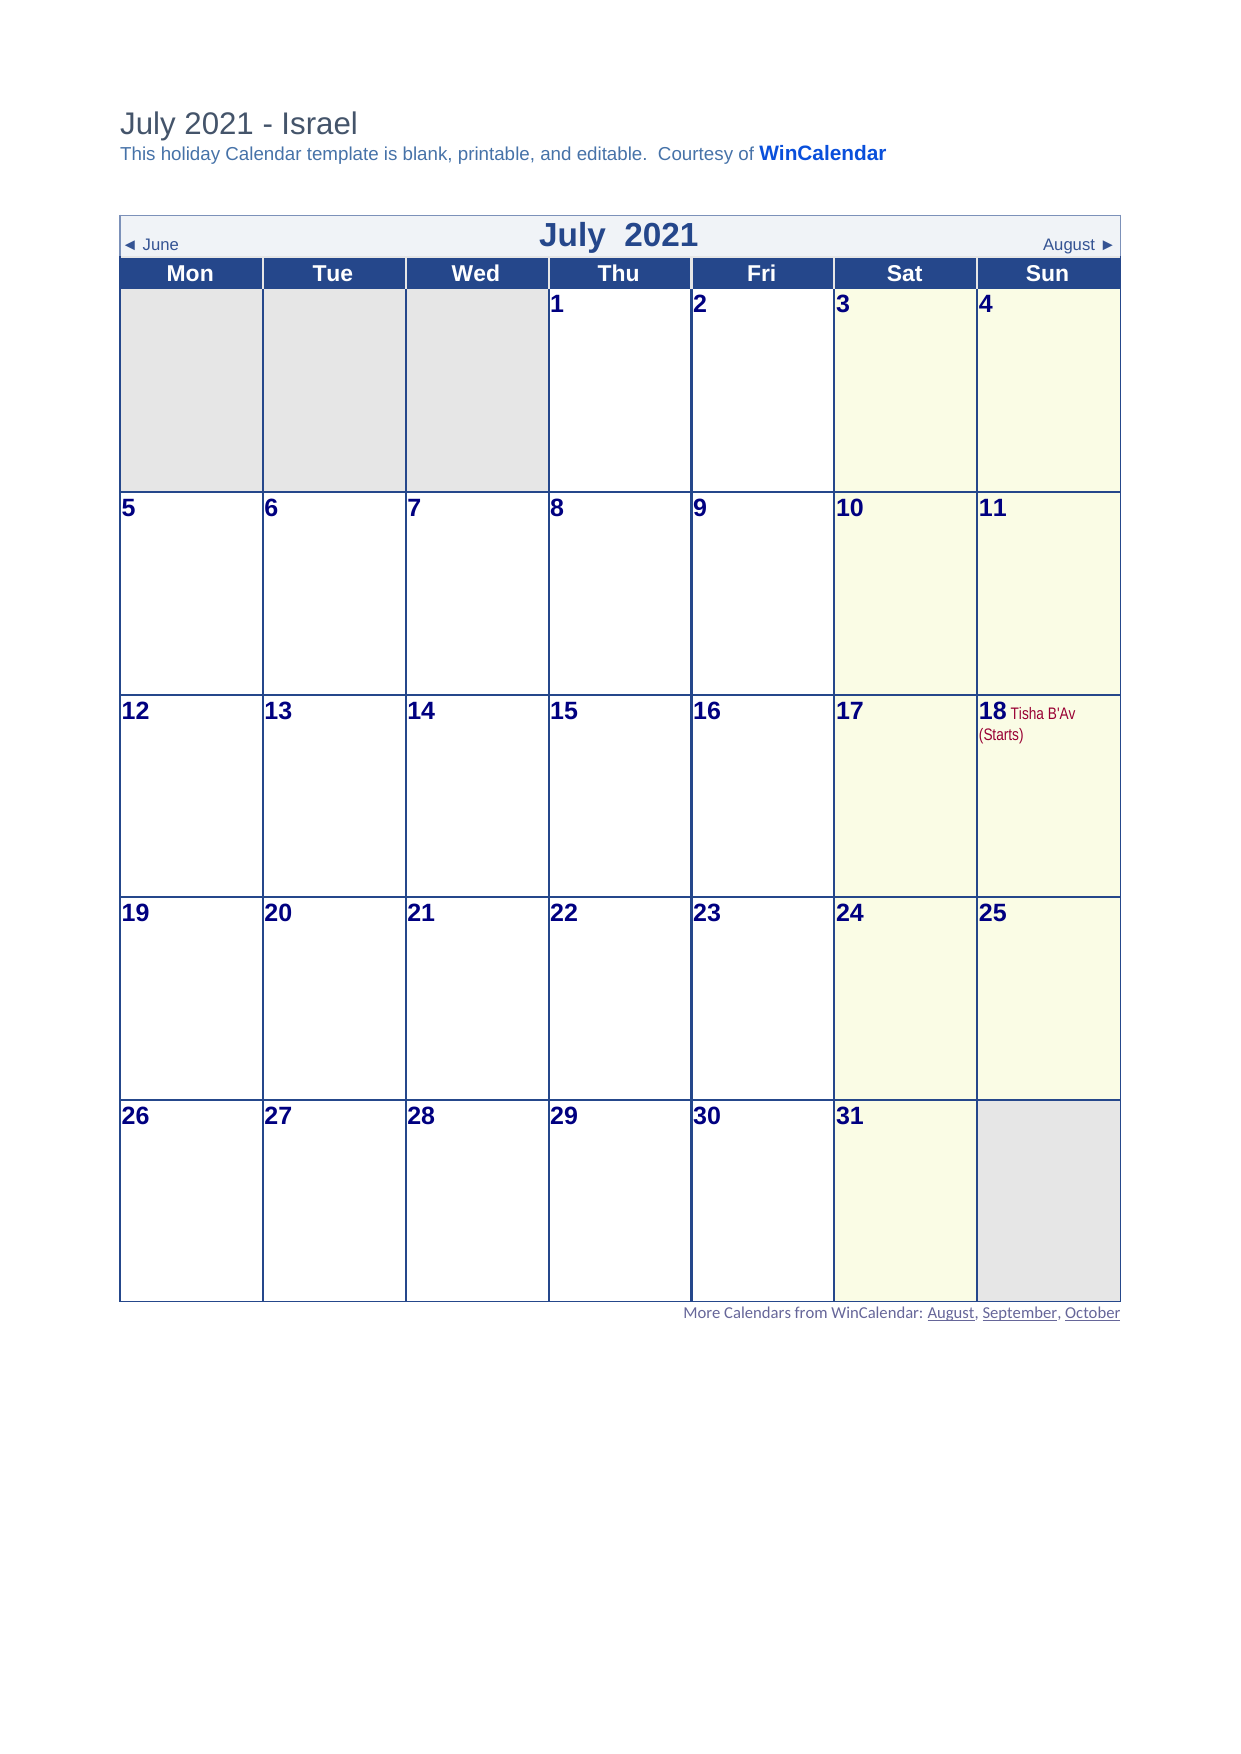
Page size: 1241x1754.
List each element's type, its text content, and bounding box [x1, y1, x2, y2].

table_cell Thu [550, 258, 690, 289]
table_cell [407, 289, 548, 491]
table_cell 2 [693, 289, 833, 491]
table_cell 17 [835, 696, 976, 896]
table_cell 14 [407, 696, 548, 896]
table_cell 15 [550, 696, 690, 896]
table_cell Sat [835, 258, 976, 289]
table_cell 23 [693, 898, 833, 1099]
table_cell 22 [550, 898, 690, 1099]
table_cell Sun [978, 258, 1120, 289]
text July 2021 - Israel This holiday Calendar template is blank, printable, and editable. Courtesy of WinCalendar [120, 105, 1120, 193]
table_cell 19 [121, 898, 262, 1099]
table_cell 7 [407, 493, 548, 694]
table_cell 27 [264, 1101, 405, 1301]
text More Calendars from WinCalendar: August, September, October [120, 1302, 1120, 1322]
table_cell 10 [835, 493, 976, 694]
table_header ◄ June [121, 216, 263, 256]
table_cell Fri [693, 258, 833, 289]
table_cell 16 [693, 696, 833, 896]
table_cell 5 [121, 493, 262, 694]
table_cell 9 [693, 493, 833, 694]
table_cell Mon [121, 258, 262, 289]
table_header July 2021 [263, 216, 977, 256]
table_cell 1 [550, 289, 690, 491]
table_cell 4 [978, 289, 1120, 491]
table_cell [978, 1101, 1120, 1301]
table_header August ► [977, 216, 1120, 256]
table_cell [264, 289, 405, 491]
table_cell 21 [407, 898, 548, 1099]
table_cell 30 [693, 1101, 833, 1301]
table_cell 13 [264, 696, 405, 896]
table_cell 29 [550, 1101, 690, 1301]
table_cell [121, 289, 262, 491]
table_cell 20 [264, 898, 405, 1099]
table_cell 28 [407, 1101, 548, 1301]
table_cell 26 [121, 1101, 262, 1301]
table_cell 12 [121, 696, 262, 896]
table_cell 18 Tisha B'Av (Starts) [978, 696, 1120, 896]
table_cell 31 [835, 1101, 976, 1301]
table_cell 3 [835, 289, 976, 491]
table_cell 25 [978, 898, 1120, 1099]
table_cell 8 [550, 493, 690, 694]
table_cell Wed [407, 258, 548, 289]
table_cell Tue [264, 258, 405, 289]
table_cell 11 [978, 493, 1120, 694]
table_cell 24 [835, 898, 976, 1099]
table_cell 6 [264, 493, 405, 694]
